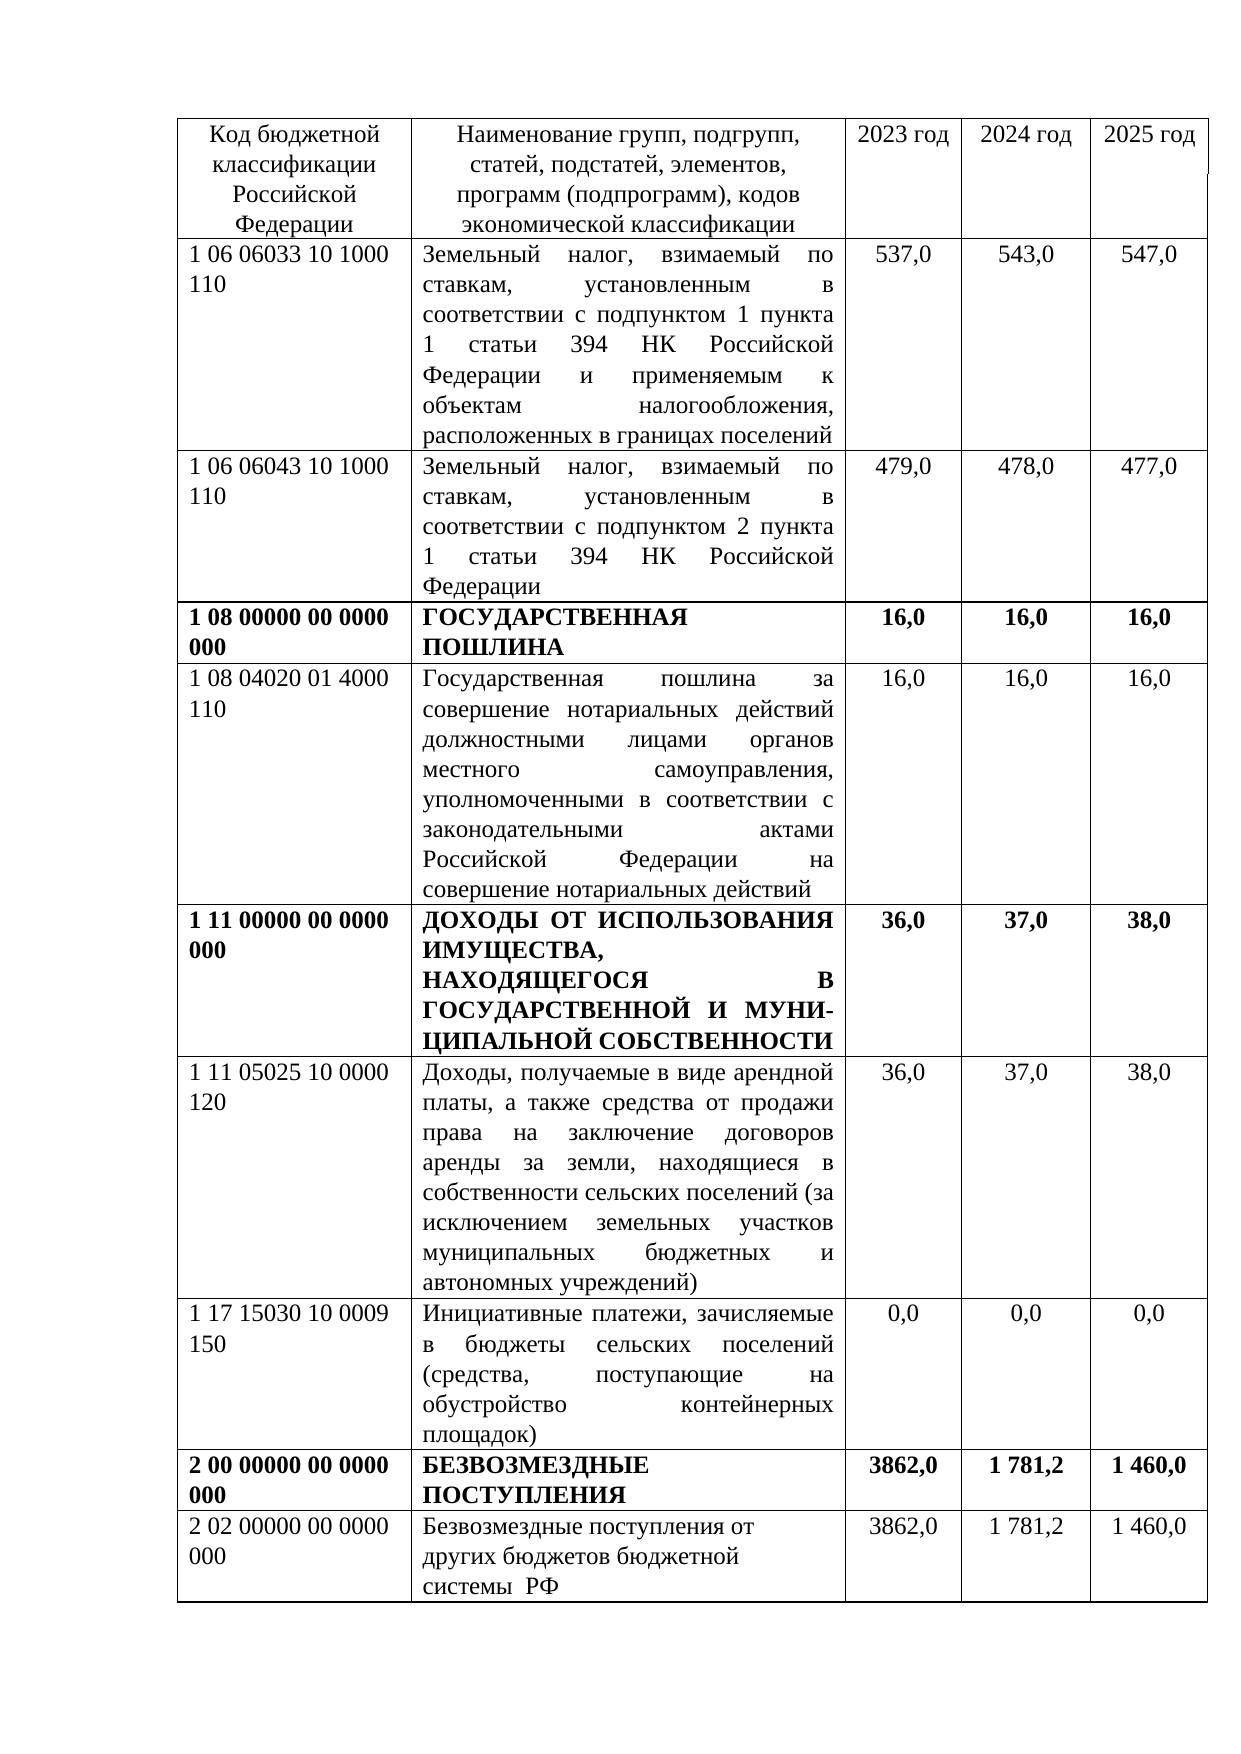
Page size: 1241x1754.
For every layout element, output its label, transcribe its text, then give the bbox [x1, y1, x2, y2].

table_cell 3862,0 [846, 1511, 961, 1601]
table_cell Земельный налог, взимаемый по ставкам, установленным в соответствии с подпунктом 2 пункта 1 статьи 394 НК Российской Федерации [412, 451, 845, 601]
table_cell 478,0 [962, 451, 1090, 601]
table_cell 1 08 04020 01 4000 110 [178, 664, 411, 904]
table_cell 16,0 [1091, 664, 1207, 904]
table_cell 1 781,2 [962, 1511, 1090, 1601]
table_cell БЕЗВОЗМЕЗДНЫЕ ПОСТУПЛЕНИЯ [412, 1450, 845, 1510]
table_cell 16,0 [1091, 603, 1207, 662]
table_cell Безвозмездные поступления от других бюджетов бюджетной системы РФ [412, 1511, 845, 1601]
table_cell 537,0 [846, 239, 961, 450]
table_cell 0,0 [962, 1299, 1090, 1449]
table_cell 38,0 [1091, 905, 1207, 1056]
table_cell 543,0 [962, 239, 1090, 450]
table_cell Доходы, получаемые в виде арендной платы, а также средства от продажи права на заключение договоров аренды за земли, находящиеся в собственности сельских поселений (за исключением земельных участков муниципальных бюджетных и автономных учреждений) [412, 1057, 845, 1297]
table_header 2025 год [1091, 119, 1208, 174]
table_cell 16,0 [846, 603, 961, 662]
table_cell Государственная пошлина за совершение нотариальных действий должностными лицами органов местного самоуправления, уполномоченными в соответствии с законодательными актами Российской Федерации на совершение нотариальных действий [412, 664, 845, 904]
table_cell 36,0 [846, 1057, 961, 1297]
table_cell 479,0 [846, 451, 961, 601]
table_cell ДОХОДЫ ОТ ИСПОЛЬЗОВАНИЯ ИМУЩЕСТВА, НАХОДЯЩЕГОСЯ В ГОСУДАРСТВЕННОЙ И МУНИ-ЦИПАЛЬНОЙ СОБСТВЕННОСТИ [412, 905, 845, 1056]
table_cell 16,0 [846, 664, 961, 904]
table_cell Земельный налог, взимаемый по ставкам, установленным в соответствии с подпунктом 1 пункта 1 статьи 394 НК Российской Федерации и применяемым к объектам налогообложения, расположенных в границах поселений [412, 239, 845, 450]
table_header 2023 год [846, 119, 961, 238]
table_cell 38,0 [1091, 1057, 1207, 1297]
table_cell 1 781,2 [962, 1450, 1090, 1510]
table_cell 2 00 00000 00 0000 000 [178, 1450, 411, 1510]
table_cell 1 11 05025 10 0000 120 [178, 1057, 411, 1297]
table_cell 1 460,0 [1091, 1511, 1207, 1601]
table_cell 36,0 [846, 905, 961, 1056]
table_cell 1 11 00000 00 0000 000 [178, 905, 411, 1056]
table_cell 3862,0 [846, 1450, 961, 1510]
table_cell 1 08 00000 00 0000 000 [178, 603, 411, 662]
table_cell [1091, 174, 1207, 238]
table_cell ГОСУДАРСТВЕННАЯ ПОШЛИНА [412, 603, 845, 662]
table_cell 37,0 [962, 1057, 1090, 1297]
table_cell 37,0 [962, 905, 1090, 1056]
table_cell 1 06 06043 10 1000 110 [178, 451, 411, 601]
table_cell 2 02 00000 00 0000 000 [178, 1511, 411, 1601]
table_header Код бюджетной классификации Российской Федерации [178, 119, 411, 238]
table_cell 1 06 06033 10 1000 110 [178, 239, 411, 450]
table_cell 16,0 [962, 603, 1090, 662]
table_cell 16,0 [962, 664, 1090, 904]
table_header Наименование групп, подгрупп, статей, подстатей, элементов, программ (подпрограмм), кодов экономической классификации доходов [412, 119, 845, 238]
table_cell 0,0 [1091, 1299, 1207, 1449]
table_cell 1 17 15030 10 0009 150 [178, 1299, 411, 1449]
table_cell Инициативные платежи, зачисляемые в бюджеты сельских поселений (средства, поступающие на обустройство контейнерных площадок) [412, 1299, 845, 1449]
table_cell 477,0 [1091, 451, 1207, 601]
table_header 2024 год [962, 119, 1090, 238]
table_cell 1 460,0 [1091, 1450, 1207, 1510]
table_cell 0,0 [846, 1299, 961, 1449]
table_cell 547,0 [1091, 239, 1207, 450]
